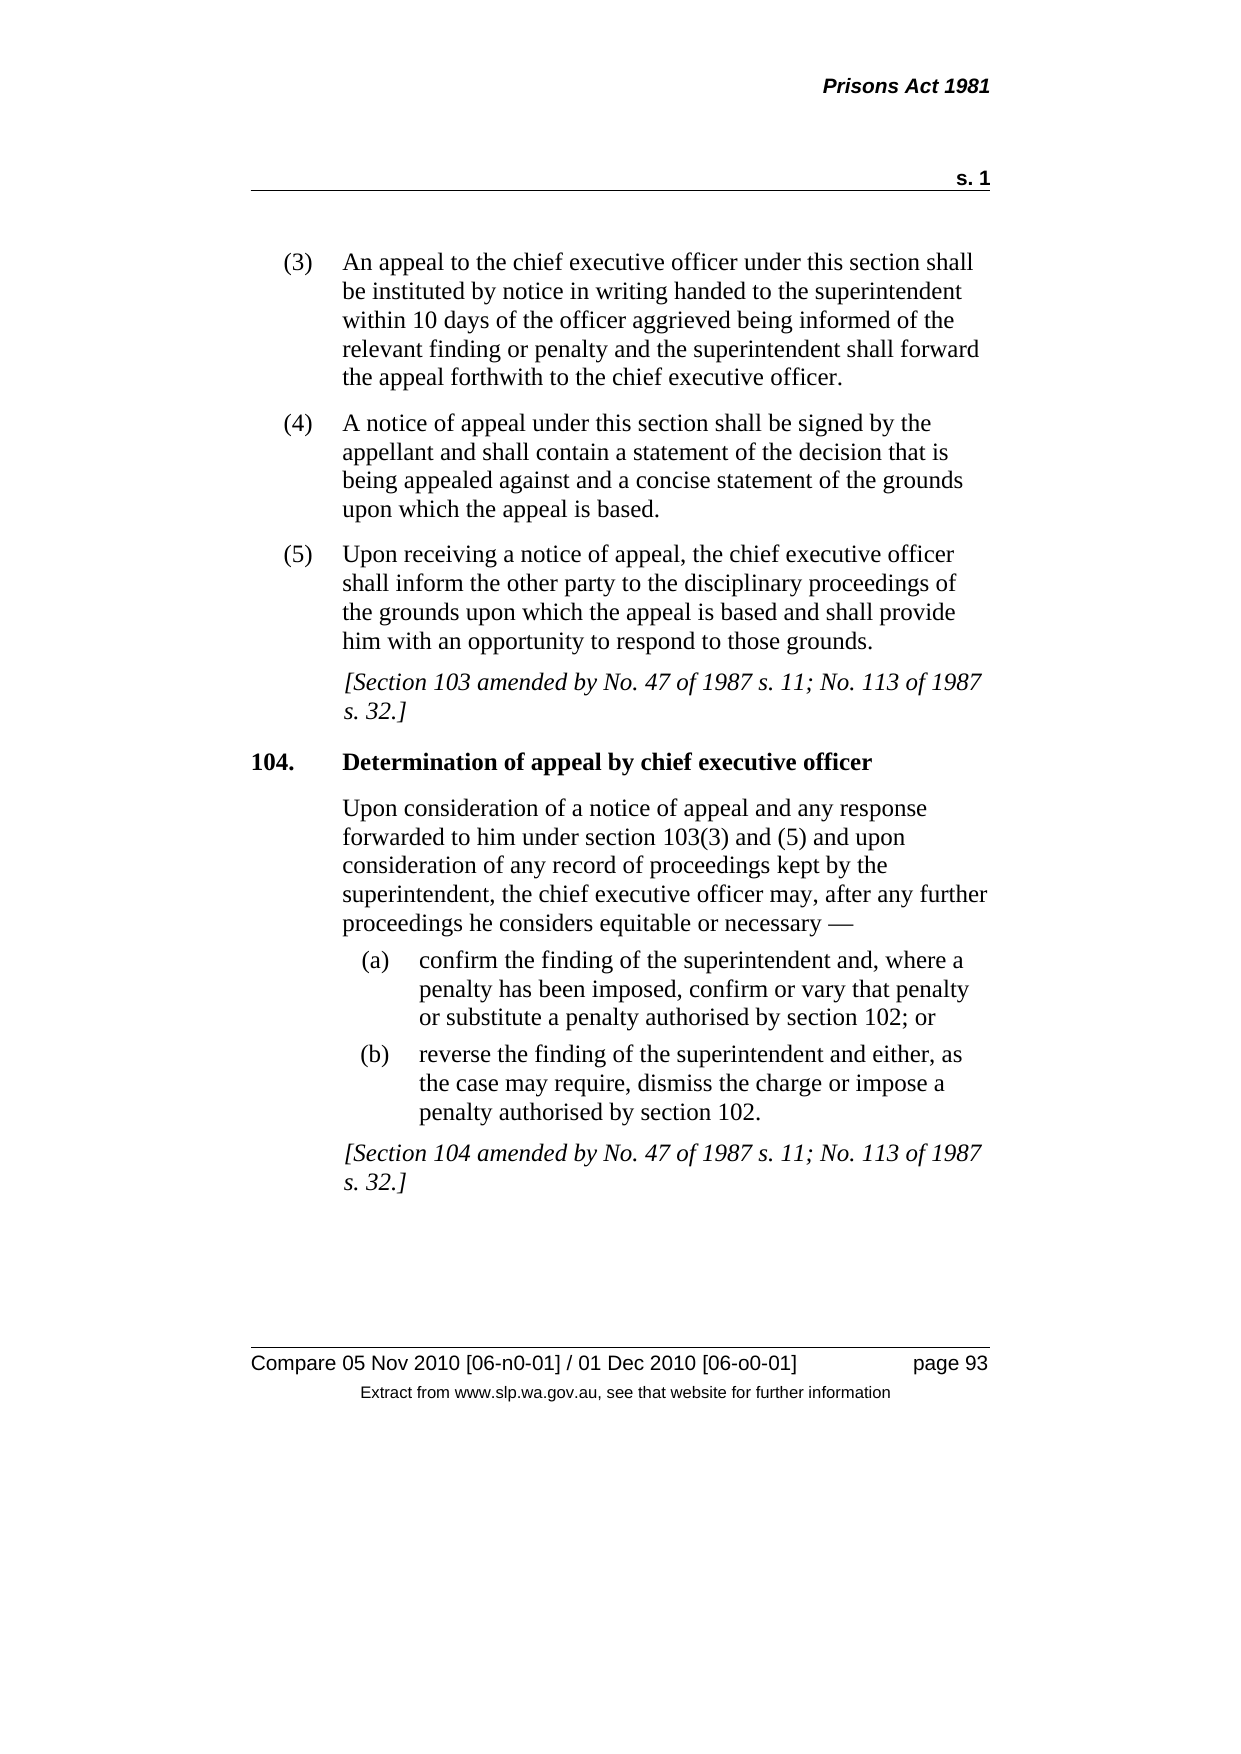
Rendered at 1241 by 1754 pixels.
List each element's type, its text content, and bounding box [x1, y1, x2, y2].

text (3) An appeal to the chief executive officer under this section shall be instituted by notice in writing handed to the superintendent within 10 days of the officer aggrieved being informed of the relevant finding or penalty and the superintendent shall forward the appeal forthwith to the chief executive officer. [251, 247, 990, 391]
text Upon consideration of a notice of appeal and any response forwarded to him under section 103(3) and (5) and upon consideration of any record of proceedings kept by the superintendent, the chief executive officer may, after any further proceedings he considers equitable or necessary — [251, 793, 990, 937]
text (a) confirm the finding of the superintendent and, where a penalty has been imposed, confirm or vary that penalty or substitute a penalty authorised by section 102; or [251, 945, 990, 1031]
text (b) reverse the finding of the superintendent and either, as the case may require, dismiss the charge or impose a penalty authorised by section 102. [251, 1039, 990, 1126]
text (5) Upon receiving a notice of appeal, the chief executive officer shall inform the other party to the disciplinary proceedings of the grounds upon which the appeal is based and shall provide him with an opportunity to respond to those grounds. [251, 539, 990, 654]
text (4) A notice of appeal under this section shall be signed by the appellant and shall contain a statement of the decision that is being appealed against and a concise statement of the grounds upon which the appeal is based. [251, 408, 990, 523]
text [Section 103 amended by No. 47 of 1987 s. 11; No. 113 of 1987 s. 32.] [251, 667, 990, 724]
subtitle 104. Determination of appeal by chief executive officer [251, 747, 990, 776]
text [Section 104 amended by No. 47 of 1987 s. 11; No. 113 of 1987 s. 32.] [251, 1138, 990, 1196]
